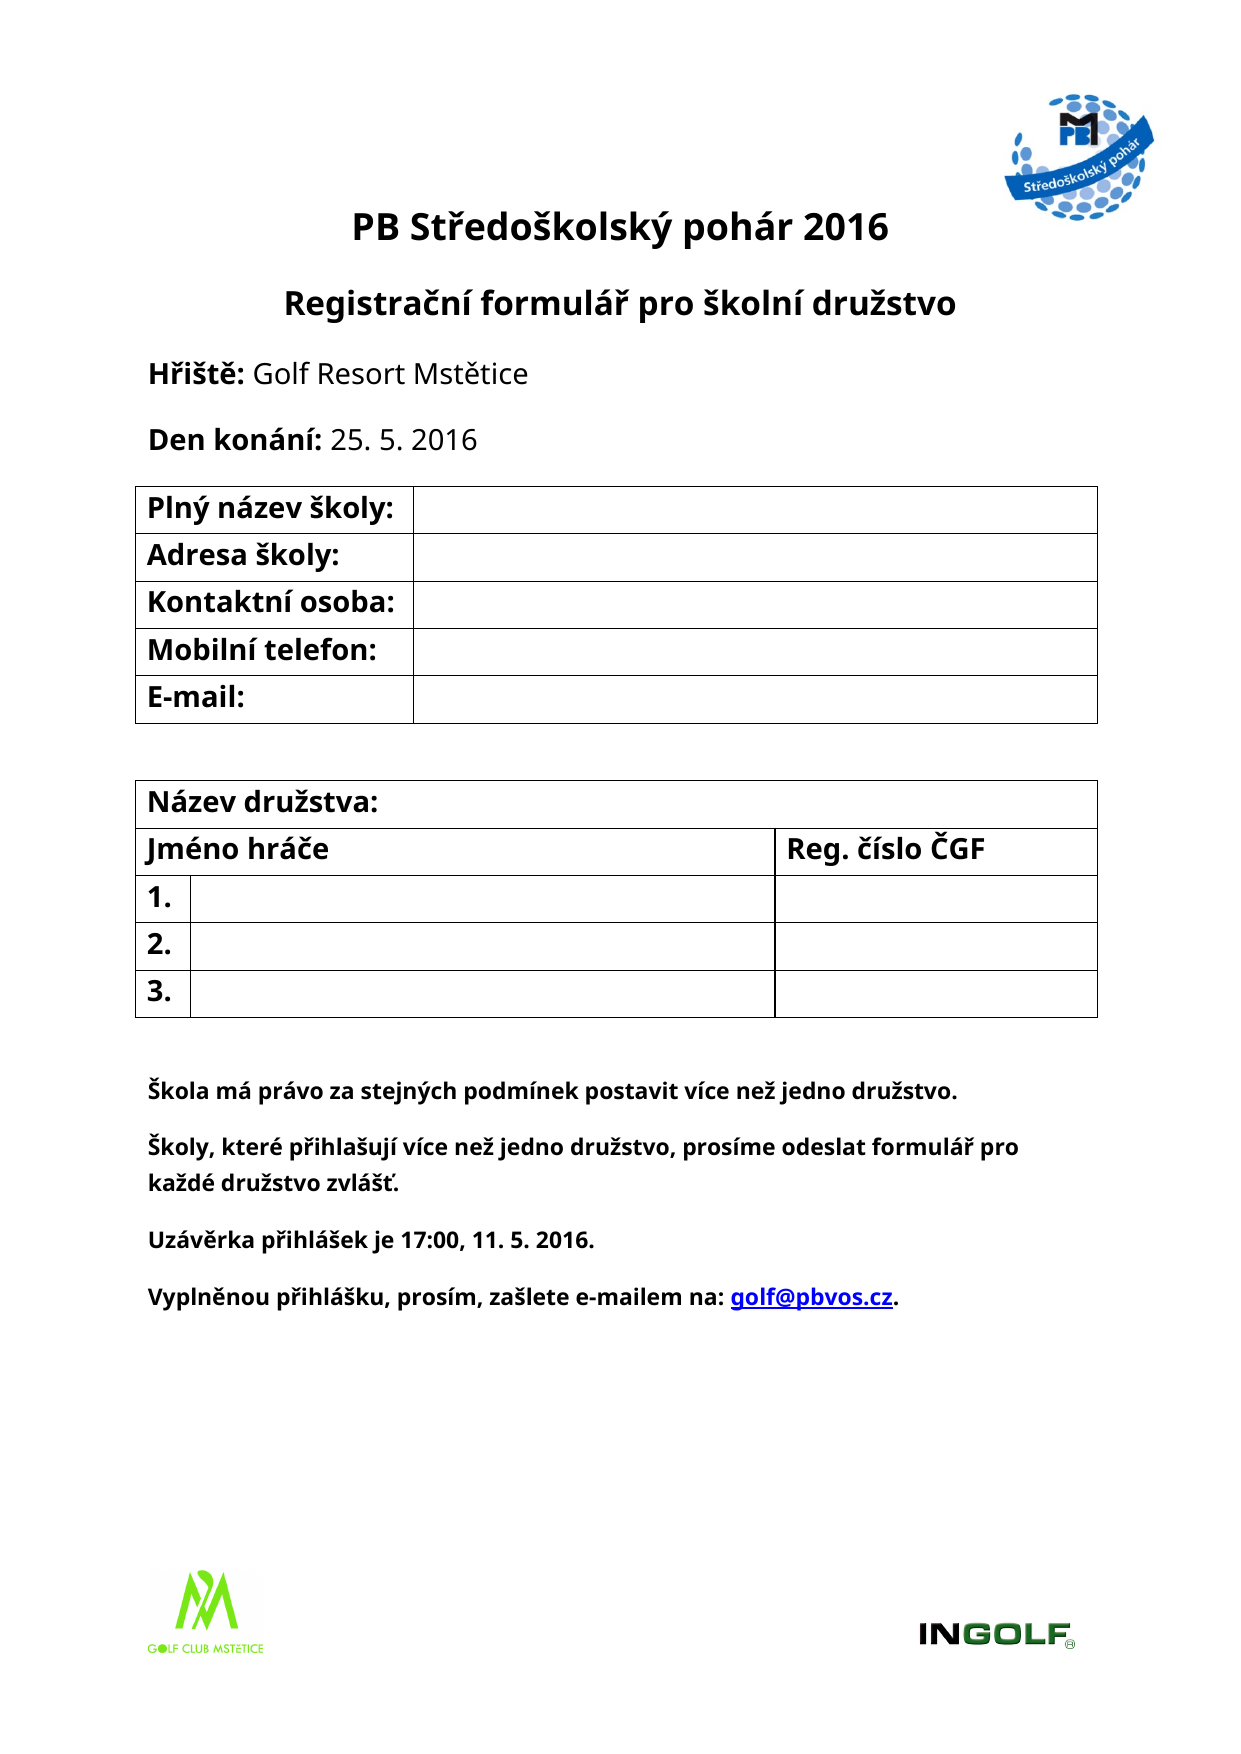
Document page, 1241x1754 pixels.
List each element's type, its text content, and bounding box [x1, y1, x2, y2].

picture [915, 1617, 1083, 1653]
table_cell Mobilní telefon: [136, 629, 413, 675]
table_cell [776, 876, 1097, 922]
text Registrační formulář pro školní družstvo [148, 280, 1093, 326]
table_cell 3. [136, 971, 190, 1017]
table_cell 1. [136, 876, 190, 922]
text Hřiště: Golf Resort Mstětice [148, 353, 1093, 393]
table_header Název družstva: [136, 781, 1097, 828]
table_cell [776, 923, 1097, 969]
picture [147, 1570, 264, 1653]
text Den konání: 25. 5. 2016 [148, 419, 1093, 459]
table_cell [776, 971, 1097, 1017]
table_cell Kontaktní osoba: [136, 582, 413, 628]
text Uzávěrka přihlášek je 17:00, 11. 5. 2016. [148, 1224, 1093, 1255]
table_cell Jméno hráče [136, 829, 774, 875]
table_cell Adresa školy: [136, 534, 413, 581]
table_cell [191, 971, 774, 1017]
text Škola má právo za stejných podmínek postavit více než jedno družstvo. [148, 1074, 1093, 1106]
text PB Středoškolský pohár 2016 [148, 201, 1093, 252]
table_header [414, 487, 1097, 533]
table_cell [414, 629, 1097, 675]
text Vyplněnou přihlášku, prosím, zašlete e-mailem na: golf@pbvos.cz. [148, 1281, 1093, 1312]
table_cell 2. [136, 923, 190, 969]
table_cell [414, 676, 1097, 722]
text Školy, které přihlašují více než jedno družstvo, prosíme odeslat formulář pro každé družstvo zvlášť. [148, 1131, 1093, 1198]
picture [978, 73, 1175, 243]
table_cell Reg. číslo ČGF [776, 829, 1097, 875]
table_cell [414, 534, 1097, 581]
table_cell [191, 923, 774, 969]
table_cell E-mail: [136, 676, 413, 722]
table_cell [414, 582, 1097, 628]
table_header Plný název školy: [136, 487, 413, 533]
table_cell [191, 876, 774, 922]
